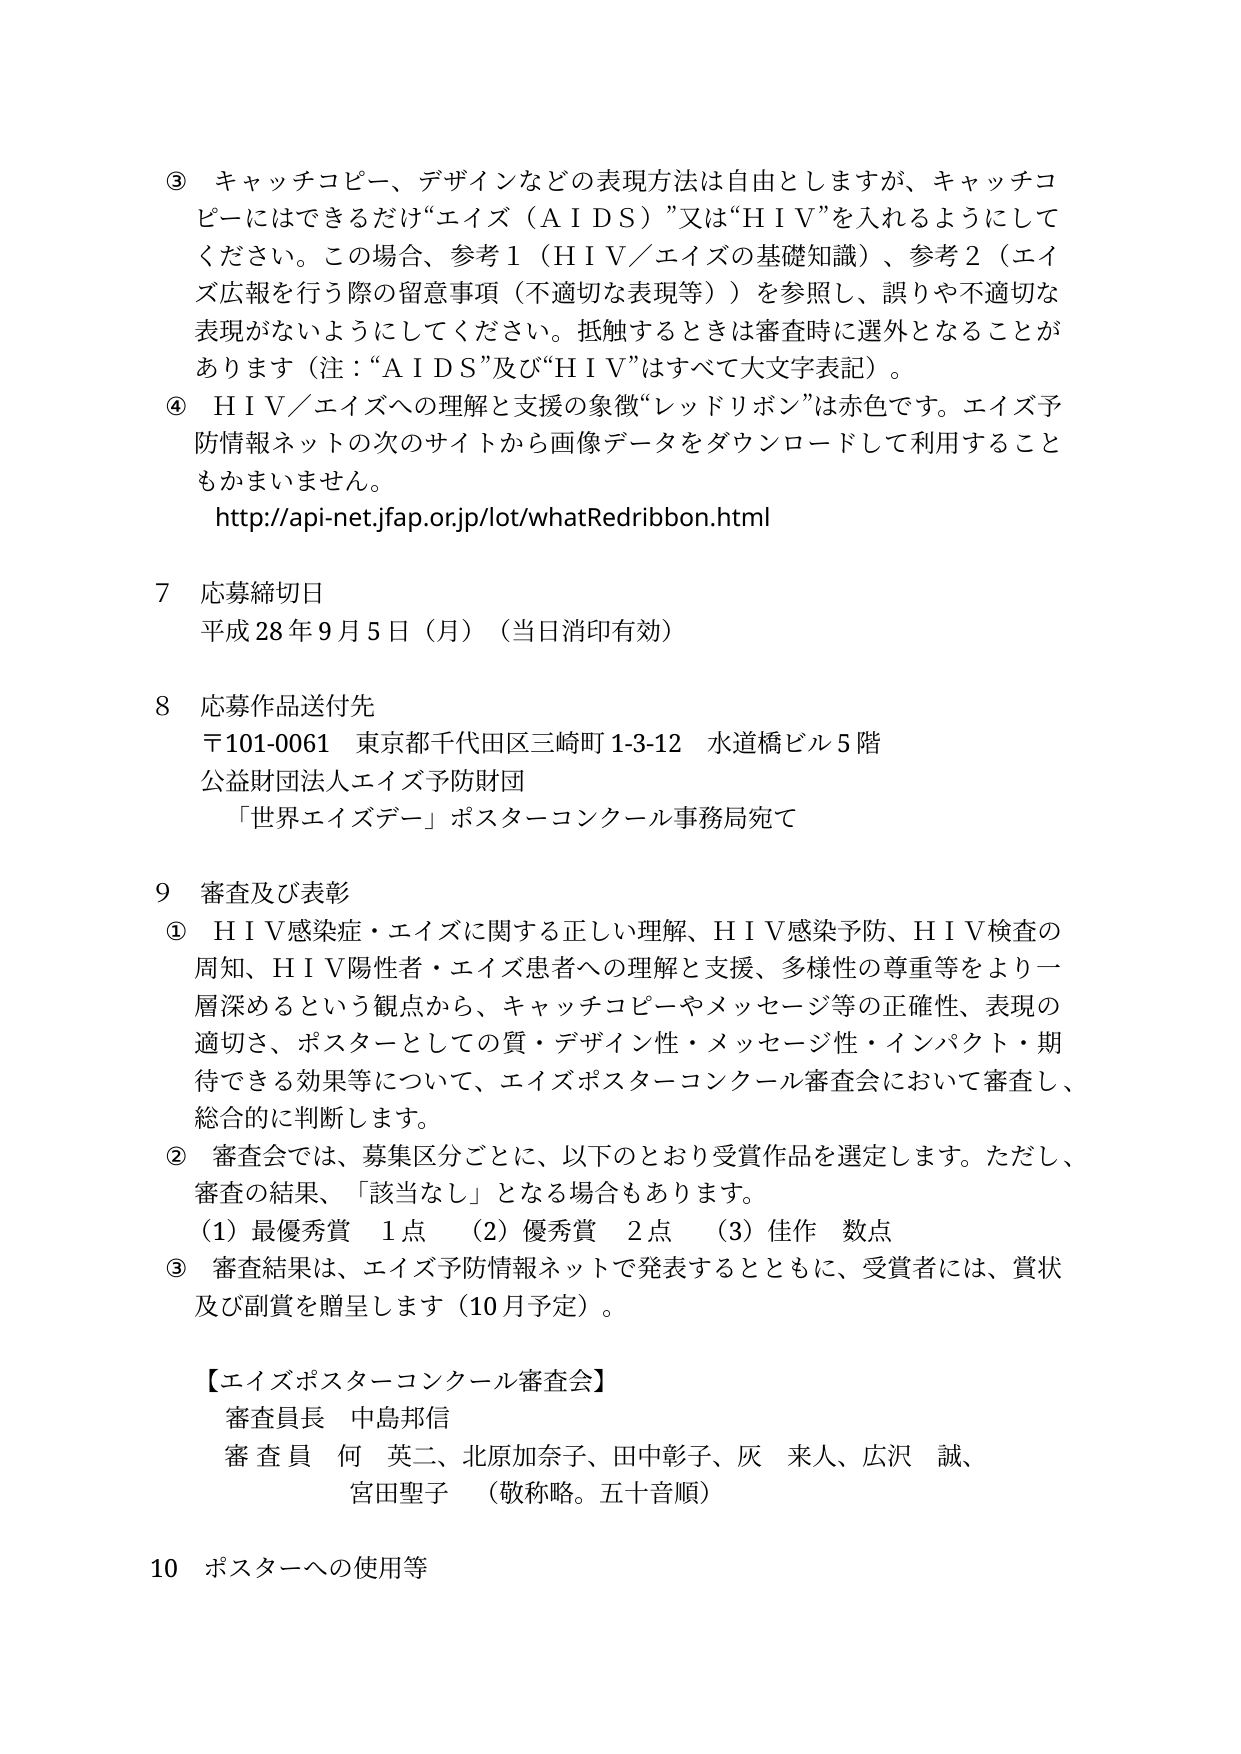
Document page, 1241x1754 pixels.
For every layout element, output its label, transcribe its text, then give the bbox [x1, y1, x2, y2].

text 「世界エイズデー」ポスターコンクール事務局宛て [150, 798, 1063, 836]
text ④ ＨＩＶ／エイズへの理解と支援の象徴“レッドリボン”は赤色です。エイズ予防情報ネットの次のサイトから画像データをダウンロードして利用することもかまいません。 [165, 386, 1063, 498]
text 〒101-0061 東京都千代田区三崎町1-3-12 水道橋ビル5階 [200, 723, 1063, 761]
text 公益財団法人エイズ予防財団 [150, 761, 1063, 798]
text ③ 審査結果は、エイズ予防情報ネットで発表するとともに、受賞者には、賞状及び副賞を贈呈します（10月予定）。 [165, 1248, 1063, 1323]
text （1）最優秀賞 １点 （2）優秀賞 ２点 （3）佳作 数点 [187, 1211, 1063, 1248]
text ③ キャッチコピー、デザインなどの表現方法は自由としますが、キャッチコピーにはできるだけ“エイズ（ＡＩＤＳ）”又は“ＨＩＶ”を入れるようにしてください。この場合、参考１（ＨＩＶ／エイズの基礎知識）、参考２（エイズ広報を行う際の留意事項（不適切な表現等））を参照し、誤りや不適切な表現がないようにしてください。抵触するときは審査時に選外となることがあります（注：“ＡＩＤＳ”及び“ＨＩＶ”はすべて大文字表記）。 [165, 161, 1063, 386]
text 審 査 員 何 英二、北原加奈子、田中彰子、灰 来人、広沢 誠、 [224, 1436, 1063, 1473]
text 平成28年9月5日（月）（当日消印有効） [150, 611, 1063, 648]
text ９ 審査及び表彰 [150, 873, 1063, 911]
text 10 ポスターへの使用等 [150, 1548, 1063, 1586]
text ７ 応募締切日 [150, 573, 1063, 611]
text ８ 応募作品送付先 [150, 686, 1063, 723]
text ② 審査会では、募集区分ごとに、以下のとおり受賞作品を選定します。ただし、審査の結果、「該当なし」となる場合もあります。 [165, 1136, 1063, 1211]
text 宮田聖子 （敬称略。五十音順） [312, 1473, 1063, 1511]
text 【エイズポスターコンクール審査会】 [194, 1361, 1063, 1398]
text 審査員長 中島邦信 [150, 1398, 1063, 1436]
text ① ＨＩＶ感染症・エイズに関する正しい理解、ＨＩＶ感染予防、ＨＩＶ検査の周知、ＨＩＶ陽性者・エイズ患者への理解と支援、多様性の尊重等をより一層深めるという観点から、キャッチコピーやメッセージ等の正確性、表現の適切さ、ポスターとしての質・デザイン性・メッセージ性・インパクト・期待できる効果等について、エイズポスターコンクール審査会において審査し、総合的に判断します。 [165, 911, 1063, 1136]
text http://api-net.jfap.or.jp/lot/whatRedribbon.html [165, 498, 1063, 536]
